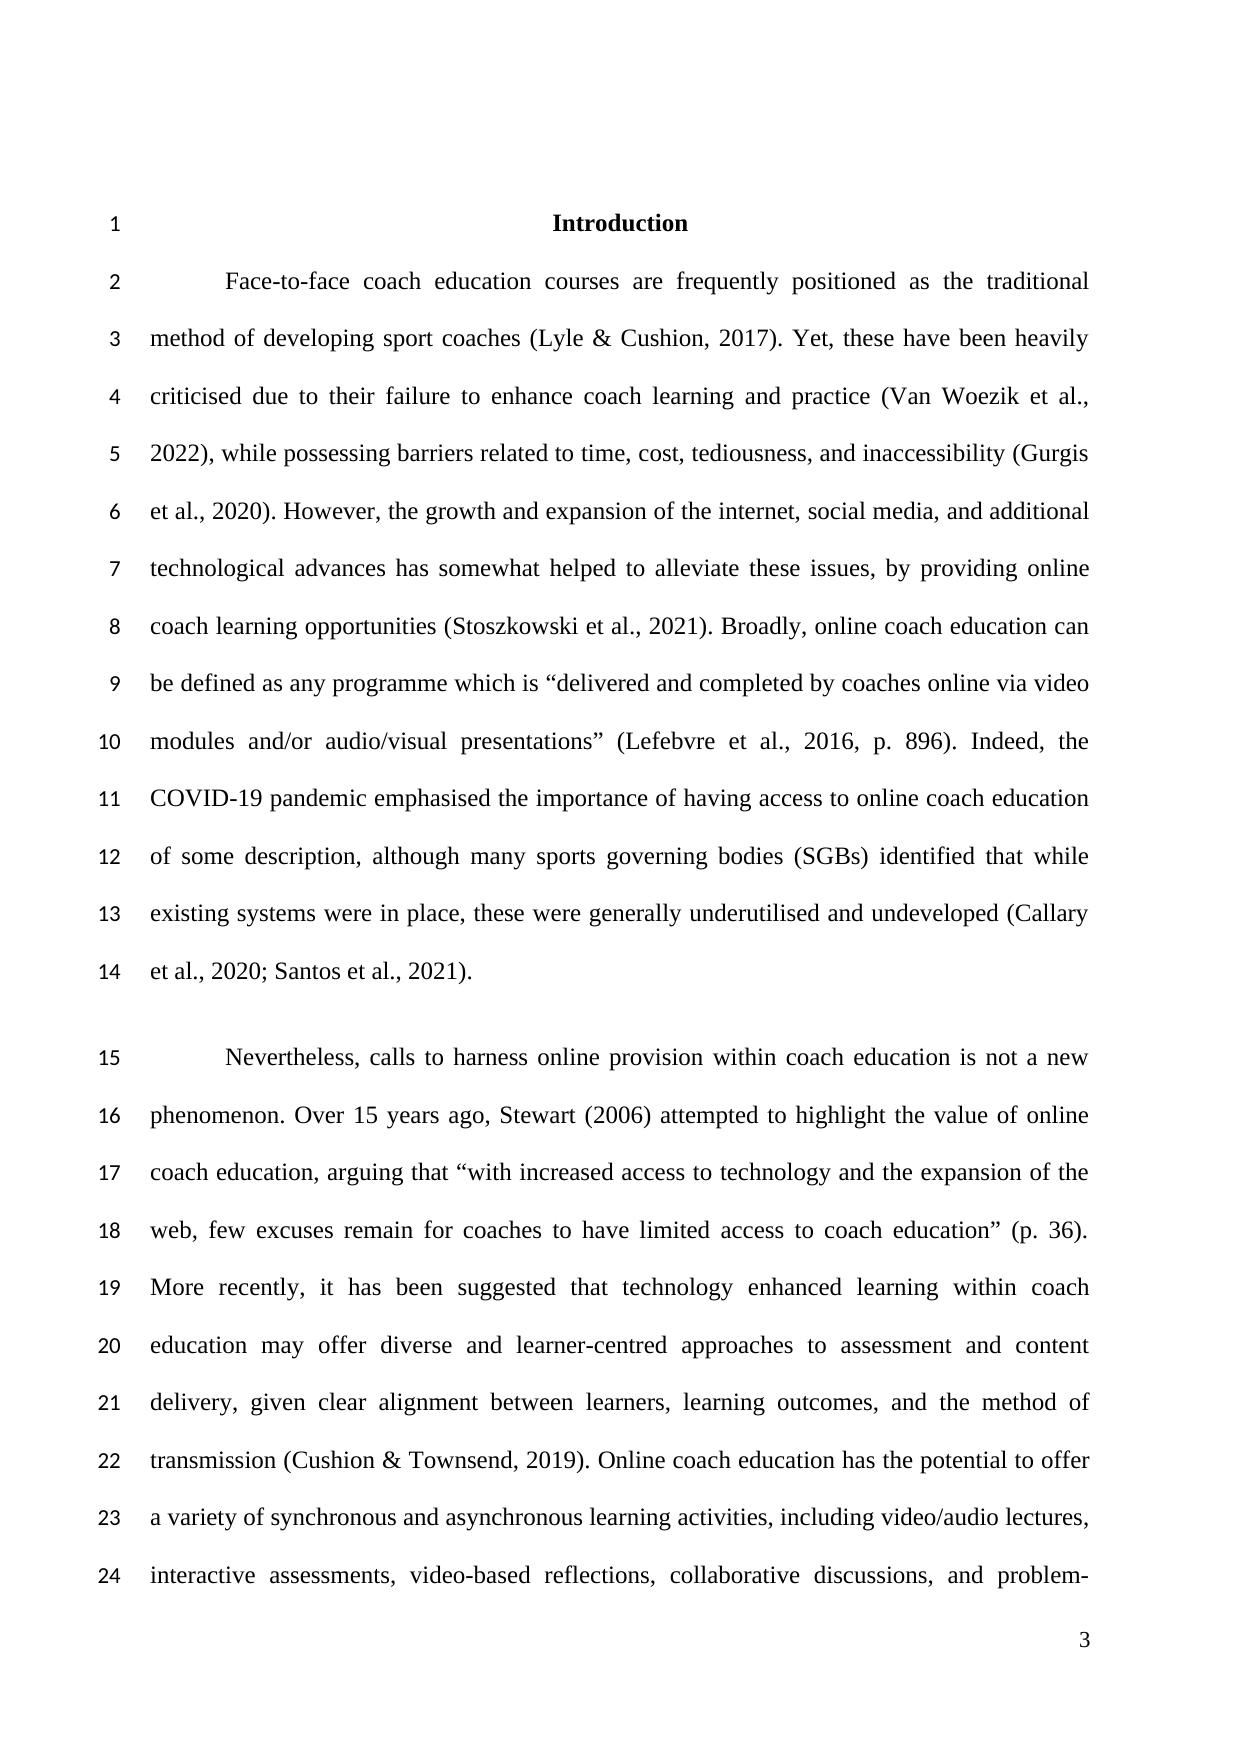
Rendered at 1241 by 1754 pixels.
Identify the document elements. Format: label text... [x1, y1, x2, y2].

text Introduction [150, 208, 1090, 237]
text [150, 1042, 1090, 1589]
text Face-to-face coach education courses are frequently positioned as the traditional method of developing sport coaches (Lyle & Cushion, 2017). Yet, these have been heavily criticised due to their failure to enhance coach learning and practice (Van Woezik et al., 2022), while possessing barriers related to time, cost, tediousness, and inaccessibility (Gurgis et al., 2020). However, the growth and expansion of the internet, social media, and additional technological advances has somewhat helped to alleviate these issues, by providing online coach learning opportunities (Stoszkowski et al., 2021). Broadly, online coach education can be defined as any programme which is “delivered and completed by coaches online via video modules and/or audio/visual presentations” (Lefebvre et al., 2016, p. 896). Indeed, the COVID-19 pandemic emphasised the importance of having access to online coach education of some description, although many sports governing bodies (SGBs) identified that while existing systems were in place, these were generally underutilised and undeveloped (Callary et al., 2020; Santos et al., 2021). [150, 266, 1090, 984]
